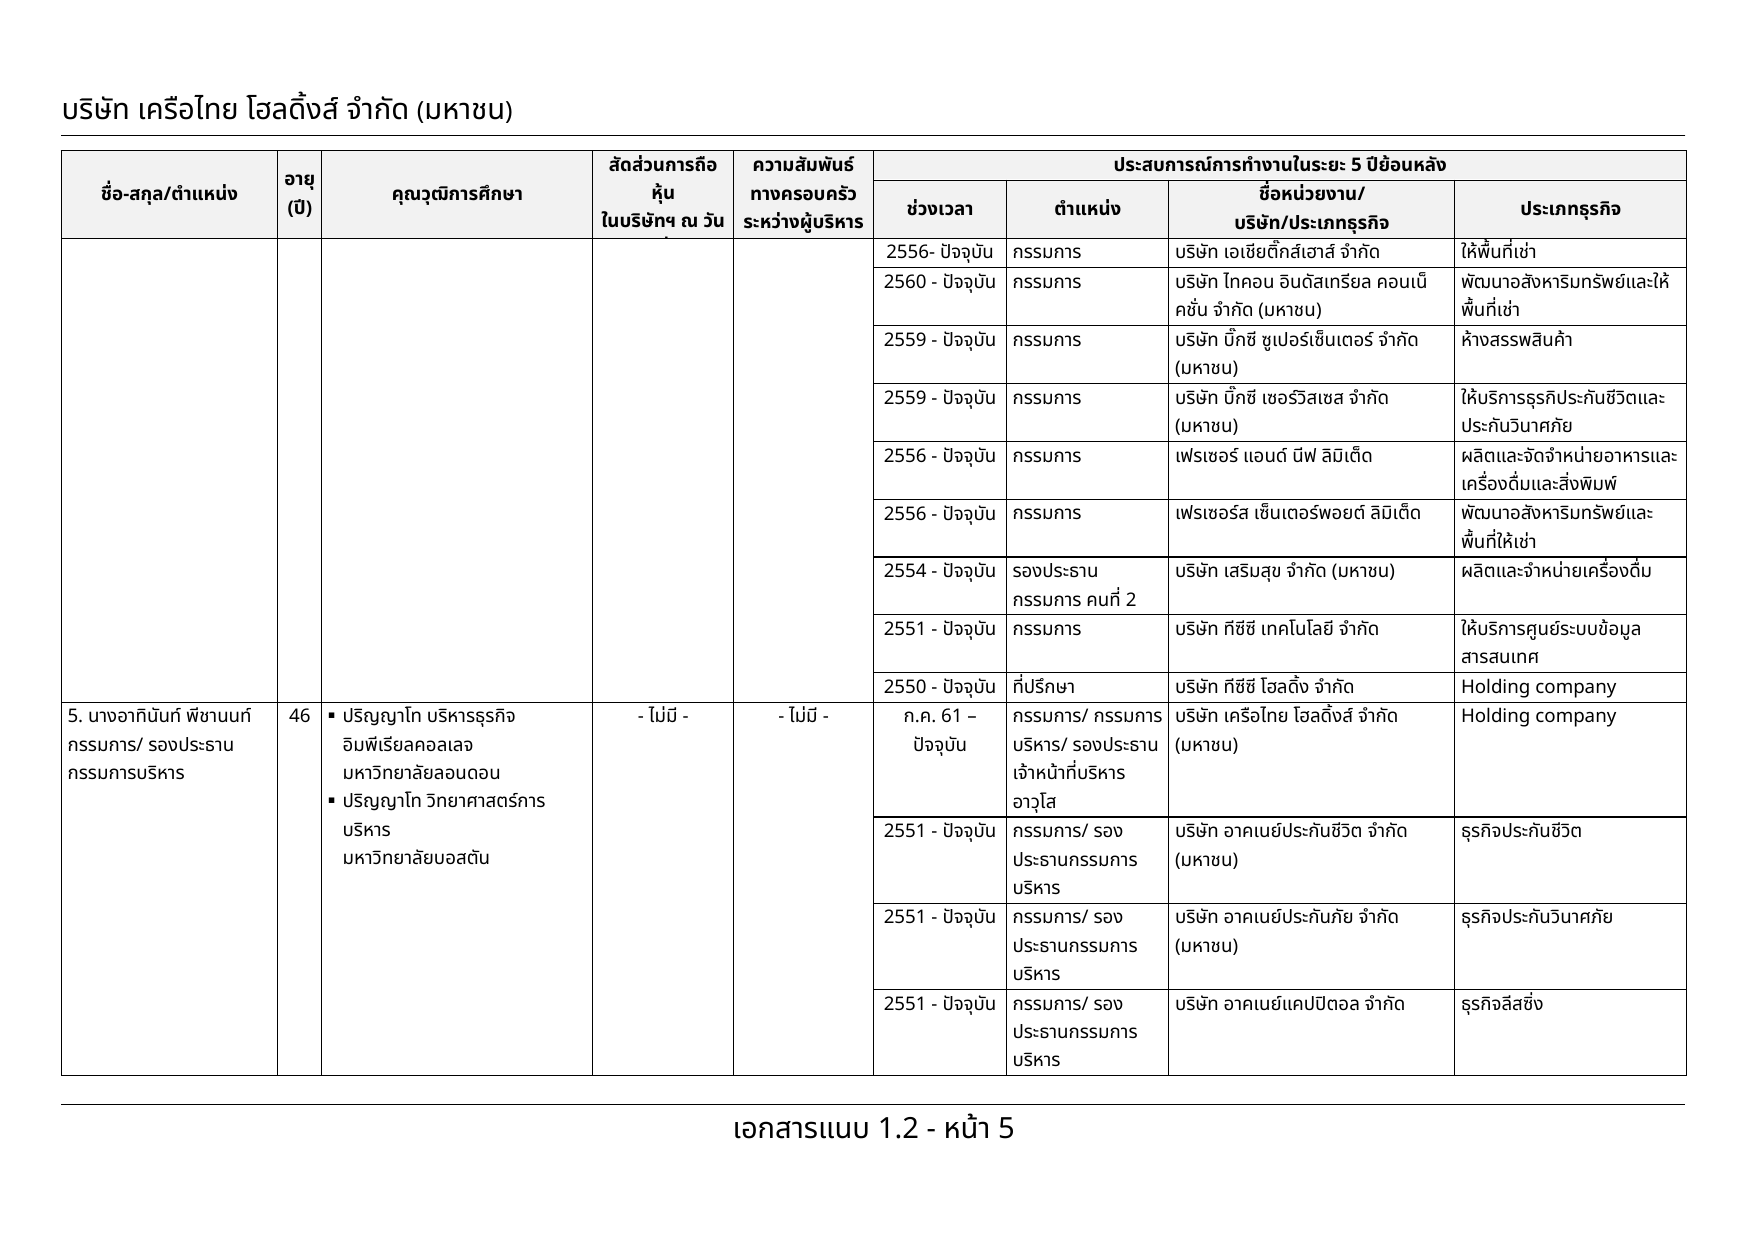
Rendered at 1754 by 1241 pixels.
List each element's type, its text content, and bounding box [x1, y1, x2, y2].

table_cell 2556 - ปัจจุบัน [874, 500, 1006, 556]
table_cell กรรมการ/ กรรมการบริหาร/ รองประธานเจ้าหน้าที่บริหารอาวุโส [1007, 703, 1168, 816]
table_cell 2550 - ปัจจุบัน [874, 673, 1006, 702]
table_cell ให้บริการธุรกิประกันชีวิตและประกันวินาศภัย [1455, 384, 1686, 441]
table_cell ชื่อหน่วยงาน/ บริษัท/ประเภทธุรกิจ [1169, 181, 1454, 238]
table_cell กรรมการ [1007, 442, 1168, 499]
table_cell 2556 - ปัจจุบัน [874, 442, 1006, 499]
table_cell 2556- ปัจจุบัน [874, 239, 1006, 267]
table_header สัดส่วนการถือหุ้น ในบริษัทฯ ณ วันที่ 19 กรกฎาคม 2561 [593, 151, 733, 238]
table_cell 2559 - ปัจจุบัน [874, 384, 1006, 441]
table_cell ผลิตและจำหน่ายเครื่องดื่ม [1455, 558, 1686, 614]
table_cell บริษัท อาคเนย์ประกันชีวิต จำกัด (มหาชน) [1169, 818, 1454, 903]
table_cell ให้บริการศูนย์ระบบข้อมูลสารสนเทศ [1455, 615, 1686, 672]
table_cell บริษัท ทีซีซี เทคโนโลยี จำกัด [1169, 615, 1454, 672]
table_cell ให้พื้นที่เช่า [1455, 239, 1686, 267]
table_cell เฟรเซอร์ แอนด์ นีฟ ลิมิเต็ด [1169, 442, 1454, 499]
table_cell 5. นางอาทินันท์ พีชานนท์ กรรมการ/ รองประธานกรรมการบริหาร [62, 703, 277, 1075]
table_header คุณวุฒิการศึกษา [322, 151, 592, 238]
table_cell ธุรกิจประกันชีวิต [1455, 818, 1686, 903]
table_cell พัฒนาอสังหาริมทรัพย์และให้พื้นที่เช่า [1455, 268, 1686, 325]
table_cell กรรมการ [1007, 268, 1168, 325]
table_cell ตำแหน่ง [1007, 181, 1168, 238]
table_header ชื่อ-สกุล/ตำแหน่ง [62, 151, 277, 238]
table_cell ที่ปรึกษา [1007, 673, 1168, 702]
table_cell 2559 - ปัจจุบัน [874, 326, 1006, 383]
table_cell กรรมการ/ รองประธานกรรมการบริหาร [1007, 818, 1168, 903]
table_cell บริษัท เอเชียติ๊กส์เฮาส์ จำกัด [1169, 239, 1454, 267]
table_cell กรรมการ/ รองประธานกรรมการบริหาร [1007, 990, 1168, 1075]
table_cell ปริญญาโท บริหารธุรกิจ อิมพีเรียลคอลเลจ มหาวิทยาลัยลอนดอน ปริญญาโท วิทยาศาสตร์การบริหาร มหาวิทยาลัยบอสตัน [322, 703, 592, 1075]
table_cell ช่วงเวลา [874, 181, 1006, 238]
table_cell ก.ค. 61 – ปัจจุบัน [874, 703, 1006, 816]
table_cell 2551 - ปัจจุบัน [874, 990, 1006, 1075]
table_cell กรรมการ/ รองประธานกรรมการบริหาร [1007, 904, 1168, 989]
table_cell บริษัท ไทคอน อินดัสเทรียล คอนเน็คชั่น จำกัด (มหาชน) [1169, 268, 1454, 325]
table_cell กรรมการ [1007, 500, 1168, 556]
table_cell บริษัท อาคเนย์ประกันภัย จำกัด (มหาชน) [1169, 904, 1454, 989]
table_cell - ไม่มี - [593, 703, 733, 1075]
table_cell ธุรกิจประกันวินาศภัย [1455, 904, 1686, 989]
table_cell บริษัท บิ๊กซี ซูเปอร์เซ็นเตอร์ จำกัด (มหาชน) [1169, 326, 1454, 383]
table_cell Holding company [1455, 703, 1686, 816]
table_cell กรรมการ [1007, 326, 1168, 383]
table_cell กรรมการ [1007, 239, 1168, 267]
table_cell พัฒนาอสังหาริมทรัพย์และพื้นที่ให้เช่า [1455, 500, 1686, 556]
table_cell รองประธานกรรมการ คนที่ 2 [1007, 558, 1168, 614]
table_cell บริษัท บิ๊กซี เซอร์วิสเซส จำกัด (มหาชน) [1169, 384, 1454, 441]
table_cell 2551 - ปัจจุบัน [874, 818, 1006, 903]
table_cell 2551 - ปัจจุบัน [874, 615, 1006, 672]
table_cell บริษัท อาคเนย์แคปปิตอล จำกัด [1169, 990, 1454, 1075]
table_cell กรรมการ [1007, 615, 1168, 672]
table_cell - ไม่มี - [734, 703, 873, 1075]
table_cell Holding company [1455, 673, 1686, 702]
table_cell เฟรเซอร์ส เซ็นเตอร์พอยต์ ลิมิเต็ด [1169, 500, 1454, 556]
table_cell บริษัท ทีซีซี โฮลดิ้ง จำกัด [1169, 673, 1454, 702]
table_cell กรรมการ [1007, 384, 1168, 441]
table_header ความสัมพันธ์ ทางครอบครัวระหว่างผู้บริหาร [734, 151, 873, 238]
table_cell 2551 - ปัจจุบัน [874, 904, 1006, 989]
table_cell 46 [278, 703, 321, 1075]
table_cell 2560 - ปัจจุบัน [874, 268, 1006, 325]
table_cell ห้างสรรพสินค้า [1455, 326, 1686, 383]
table_header อายุ (ปี) [278, 151, 321, 238]
table_cell ประเภทธุรกิจ [1455, 181, 1686, 238]
table_cell ธุรกิจลีสซิ่ง [1455, 990, 1686, 1075]
table_header ประสบการณ์การทำงานในระยะ 5 ปีย้อนหลัง [874, 151, 1686, 179]
table_cell ผลิตและจัดจำหน่ายอาหารและเครื่องดื่มและสิ่งพิมพ์ [1455, 442, 1686, 499]
table_cell บริษัท เสริมสุข จำกัด (มหาชน) [1169, 558, 1454, 614]
table_cell บริษัท เครือไทย โฮลดิ้งส์ จำกัด (มหาชน) [1169, 703, 1454, 816]
table_cell 2554 - ปัจจุบัน [874, 558, 1006, 614]
